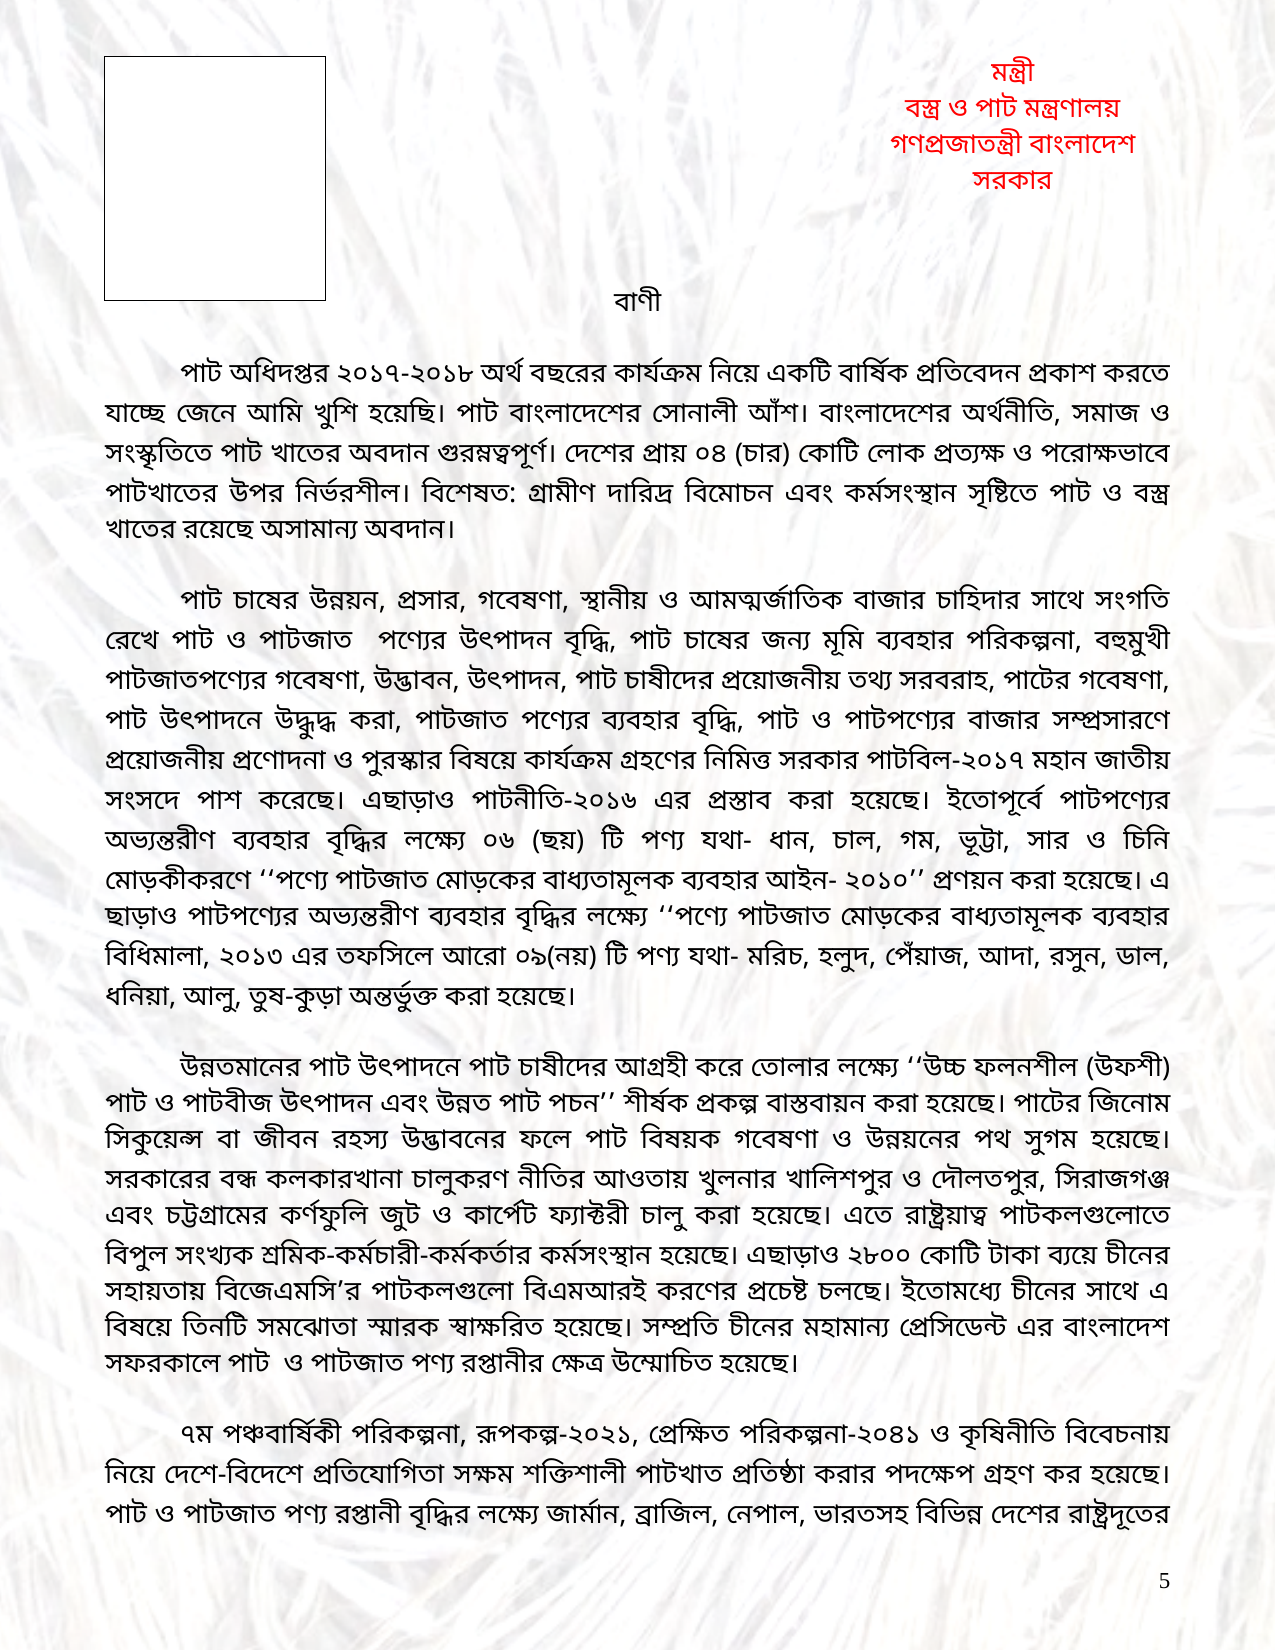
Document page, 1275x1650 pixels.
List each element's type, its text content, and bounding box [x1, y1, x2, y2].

text পাট চাষের উন্নয়ন, প্রসার, গবেষণা, স্থানীয় ও আমত্মর্জাতিক বাজার চাহিদার সাথে সংগতি রেখে পাট ও পাটজাত পণ্যের উৎপাদন বৃদ্ধি, পাট চাষের জন্য মূমি ব্যবহার পরিকল্পনা, বহুমুখী পাটজাতপণ্যের গবেষণা, উদ্ভাবন, উৎপাদন, পাট চাষীদের প্রয়োজনীয় তথ্য সরবরাহ, পাটের গবেষণা, পাট উৎপাদনে উদ্ধুদ্ধ করা, পাটজাত পণ্যের ব্যবহার বৃদ্ধি, পাট ও পাটপণ্যের বাজার সম্প্রসারণে প্রয়োজনীয় প্রণোদনা ও পুরস্কার বিষয়ে কার্যক্রম গ্রহণের নিমিত্ত সরকার পাটবিল-২০১৭ মহান জাতীয় সংসদে পাশ করেছে। এছাড়াও পাটনীতি-২০১৬ এর প্রস্তাব করা হয়েছে। ইতোপূর্বে পাটপণ্যের অভ্যন্তরীণ ব্যবহার বৃদ্ধির লক্ষ্যে ০৬ (ছয়) টি পণ্য যথা- ধান, চাল, গম, ভূট্টা, সার ও চিনি মোড়কীকরণে ‘‘পণ্যে পাটজাত মোড়কের বাধ্যতামূলক ব্যবহার আইন- ২০১০’’ প্রণয়ন করা হয়েছে। এ ছাড়াও পাটপণ্যের অভ্যন্তরীণ ব্যবহার বৃদ্ধির লক্ষ্যে ‘‘পণ্যে পাটজাত মোড়কের বাধ্যতামূলক ব্যবহার বিধিমালা, ২০১৩ এর তফসিলে আরো ০৯(নয়) টি পণ্য যথা- মরিচ, হলুদ, পেঁয়াজ, আদা, রসুন, ডাল, ধনিয়া, আলু, তুষ-কুড়া অন্তর্ভুক্ত করা হয়েছে। [105, 581, 1170, 1016]
text উন্নতমানের পাট উৎপাদনে পাট চাষীদের আগ্রহী করে তোলার লক্ষ্যে ‘‘উচ্চ ফলনশীল (উফশী) পাট ও পাটবীজ উৎপাদন এবং উন্নত পাট পচন’’ শীর্ষক প্রকল্প বাস্তবায়ন করা হয়েছে। পাটের জিনোম সিকুয়েন্স বা জীবন রহস্য উদ্ভাবনের ফলে পাট বিষয়ক গবেষণা ও উন্নয়নের পথ সুগম হয়েছে। সরকারের বন্ধ কলকারখানা চালুকরণ নীতির আওতায় খুলনার খালিশপুর ও দৌলতপুর, সিরাজগঞ্জ এবং চট্টগ্রামের কর্ণফুলি জুট ও কার্পেট ফ্যাক্টরী চালু করা হয়েছে। এতে রাষ্ট্রয়াত্ব পাটকলগুলোতে বিপুল সংখ্যক শ্রমিক-কর্মচারী-কর্মকর্তার কর্মসংস্থান হয়েছে। এছাড়াও ২৮০০ কোটি টাকা ব্যয়ে চীনের সহায়তায় বিজেএমসি’র পাটকলগুলো বিএমআরই করণের প্রচেষ্ট চলছে। ইতোমধ্যে চীনের সাথে এ বিষয়ে তিনটি সমঝোতা স্মারক স্বাক্ষরিত হয়েছে। সম্প্রতি চীনের মহামান্য প্রেসিডেন্ট এর বাংলাদেশ সফরকালে পাট ও পাটজাত পণ্য রপ্তানীর ক্ষেত্র উম্মোচিত হয়েছে। [105, 1048, 1170, 1383]
text বাণী [105, 286, 1170, 322]
text গণপ্রজাতন্ত্রী বাংলাদেশ সরকার [855, 128, 1170, 200]
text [105, 1414, 1170, 1534]
text বস্ত্র ও পাট মন্ত্রণালয় [855, 92, 1170, 128]
text মন্ত্রী [780, 56, 1170, 92]
text পাট অধিদপ্তর ২০১৭-২০১৮ অর্থ বছরের কার্যক্রম নিয়ে একটি বার্ষিক প্রতিবেদন প্রকাশ করতে যাচ্ছে জেনে আমি খুশি হয়েছি। পাট বাংলাদেশের সোনালী আঁশ। বাংলাদেশের অর্থনীতি, সমাজ ও সংস্কৃতিতে পাট খাতের অবদান গুরম্নত্বপূর্ণ। দেশের প্রায় ০৪ (চার) কোটি লোক প্রত্যক্ষ ও পরোক্ষভাবে পাটখাতের উপর নির্ভরশীল। বিশেষত: গ্রামীণ দারিদ্র বিমোচন এবং কর্মসংস্থান সৃষ্টিতে পাট ও বস্ত্র খাতের রয়েছে অসামান্য অবদান। [105, 353, 1170, 549]
